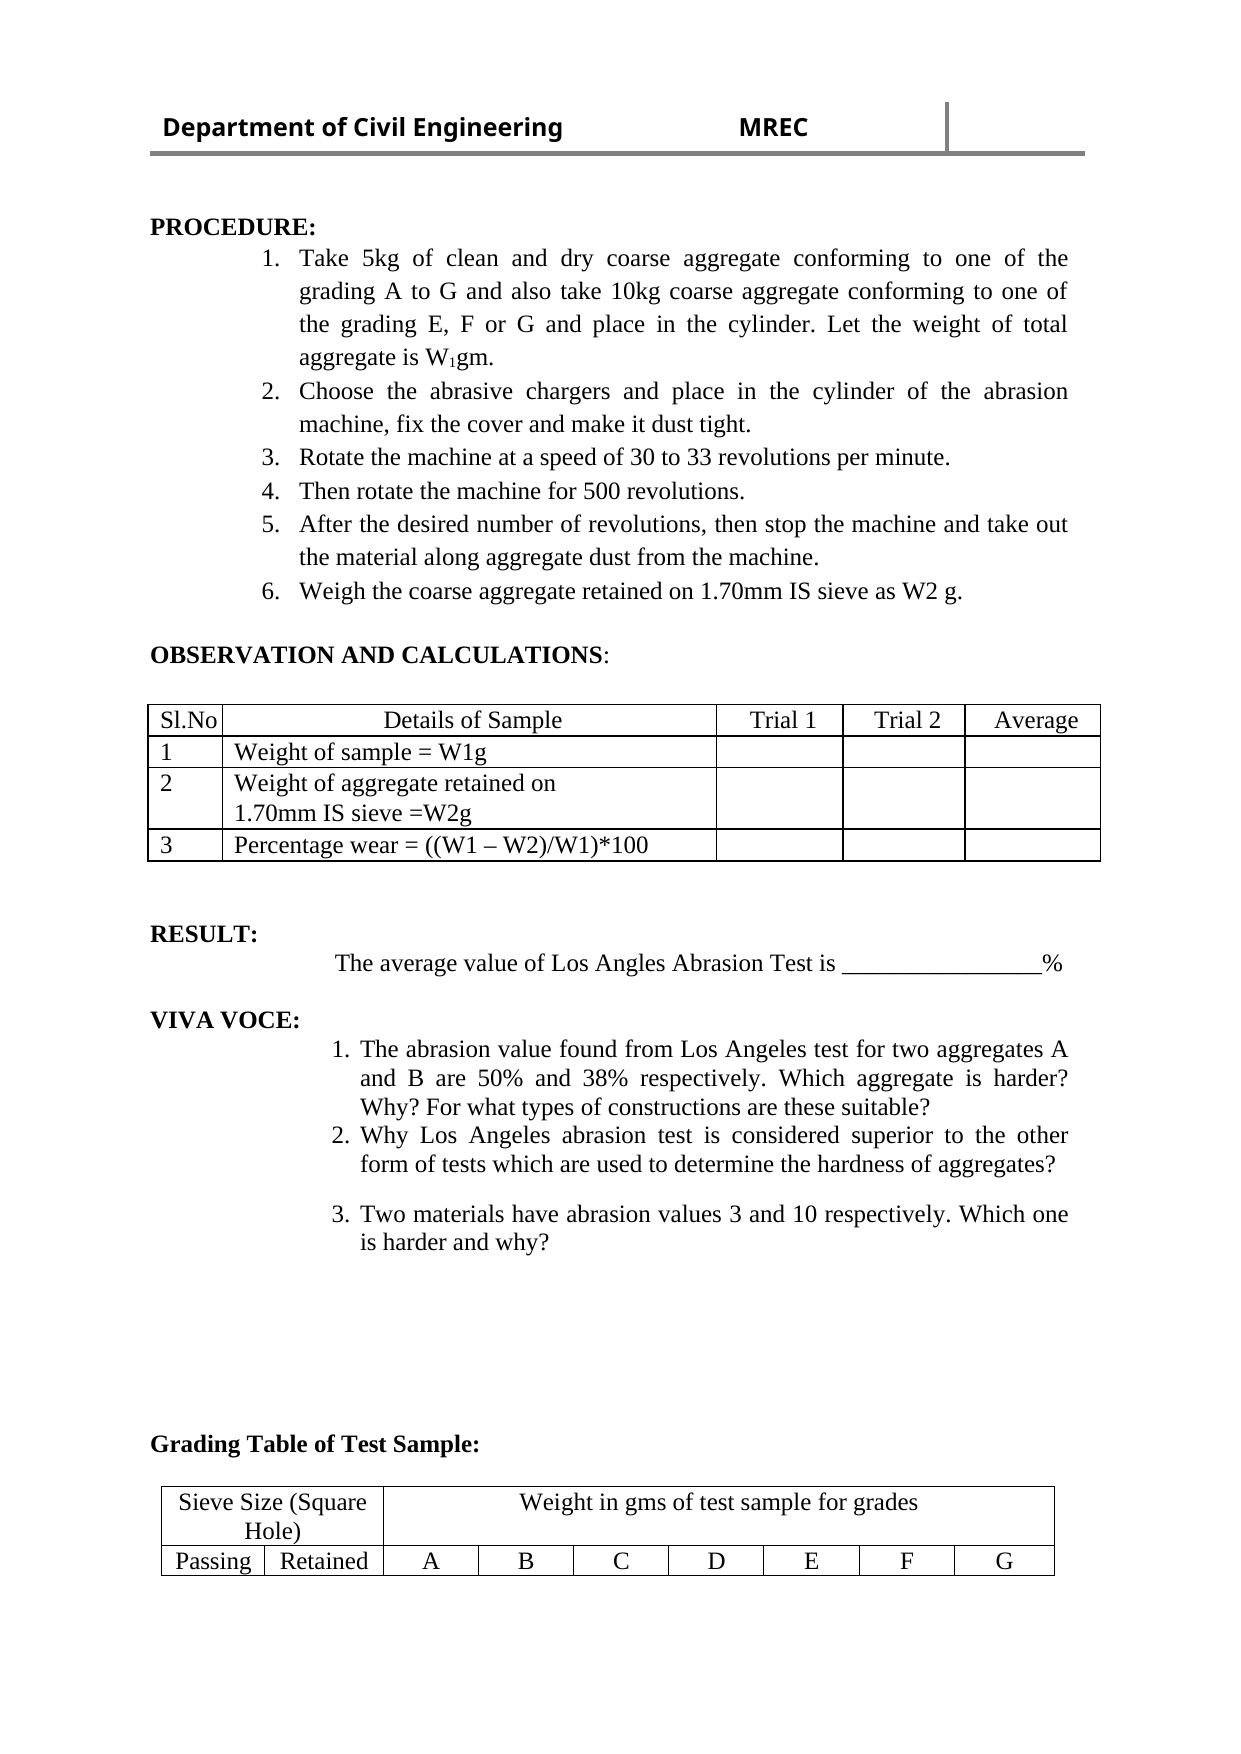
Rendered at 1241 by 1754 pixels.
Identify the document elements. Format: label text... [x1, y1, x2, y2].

text The average value of Los Angles Abrasion Test is ________________% [150, 948, 1090, 977]
list Rotate the machine at a speed of 30 to 33 revolutions per minute. [261, 442, 1069, 471]
table_cell A [384, 1546, 478, 1574]
table_cell [844, 737, 964, 767]
list Then rotate the machine for 500 revolutions. [261, 476, 1069, 504]
table_cell B [479, 1546, 573, 1574]
table_cell F [860, 1546, 954, 1574]
table_cell [717, 737, 842, 767]
table_header Average [966, 705, 1100, 735]
table_header Trial 1 [717, 705, 842, 735]
text RESULT: [150, 919, 1090, 948]
list The abrasion value found from Los Angeles test for two aggregates A and B are 50% and 38% respectively. Which aggregate is harder? Why? For what types of constructions are these suitable? [331, 1034, 1069, 1120]
table_cell Weight of aggregate retained on 1.70mm IS sieve =W2g [223, 768, 716, 828]
text VIVA VOCE: [150, 1005, 1090, 1034]
text PROCEDURE: [150, 212, 1090, 240]
table_cell [966, 737, 1100, 767]
table_cell [966, 830, 1100, 860]
table_cell Weight of sample = W1g [223, 737, 716, 767]
table_header Sieve Size (Square Hole) [162, 1487, 383, 1545]
text OBSERVATION AND CALCULATIONS: [150, 640, 1090, 669]
table_cell [844, 830, 964, 860]
table_cell Passing (mm) [162, 1546, 264, 1574]
table_cell [717, 830, 842, 860]
list Take 5kg of clean and dry coarse aggregate conforming to one of the grading A to G and also take 10kg coarse aggregate conforming to one of the grading E, F or G and place in the cylinder. Let the weight of total aggregate is W1gm. [261, 243, 1069, 371]
table_header Sl.No [149, 705, 222, 735]
table_header Weight in gms of test sample for grades [384, 1487, 1054, 1545]
table_cell G [955, 1546, 1054, 1574]
table_cell [844, 768, 964, 828]
table_cell 2 [149, 768, 222, 828]
table_cell [717, 768, 842, 828]
table_cell 3 [149, 830, 222, 860]
list Weigh the coarse aggregate retained on 1.70mm IS sieve as W2 g. [261, 576, 1069, 605]
table_cell E [764, 1546, 859, 1574]
table_cell 1 [149, 737, 222, 767]
list Why Los Angeles abrasion test is considered superior to the other form of tests which are used to determine the hardness of aggregates? [331, 1120, 1069, 1178]
table_header Details of Sample [223, 705, 716, 735]
table_cell C [574, 1546, 668, 1574]
table_cell Retained on (mm) [265, 1546, 383, 1574]
list Two materials have abrasion values 3 and 10 respectively. Which one is harder and why? [331, 1199, 1069, 1256]
table_cell D [669, 1546, 763, 1574]
list Choose the abrasive chargers and place in the cylinder of the abrasion machine, fix the cover and make it dust tight. [261, 376, 1069, 437]
table_cell [966, 768, 1100, 828]
text Grading Table of Test Sample: [150, 1429, 1090, 1457]
table_cell Percentage wear = ((W1 – W2)/W1)*100 [223, 830, 716, 860]
table_header Trial 2 [844, 705, 964, 735]
list After the desired number of revolutions, then stop the machine and take out the material along aggregate dust from the machine. [261, 509, 1069, 571]
